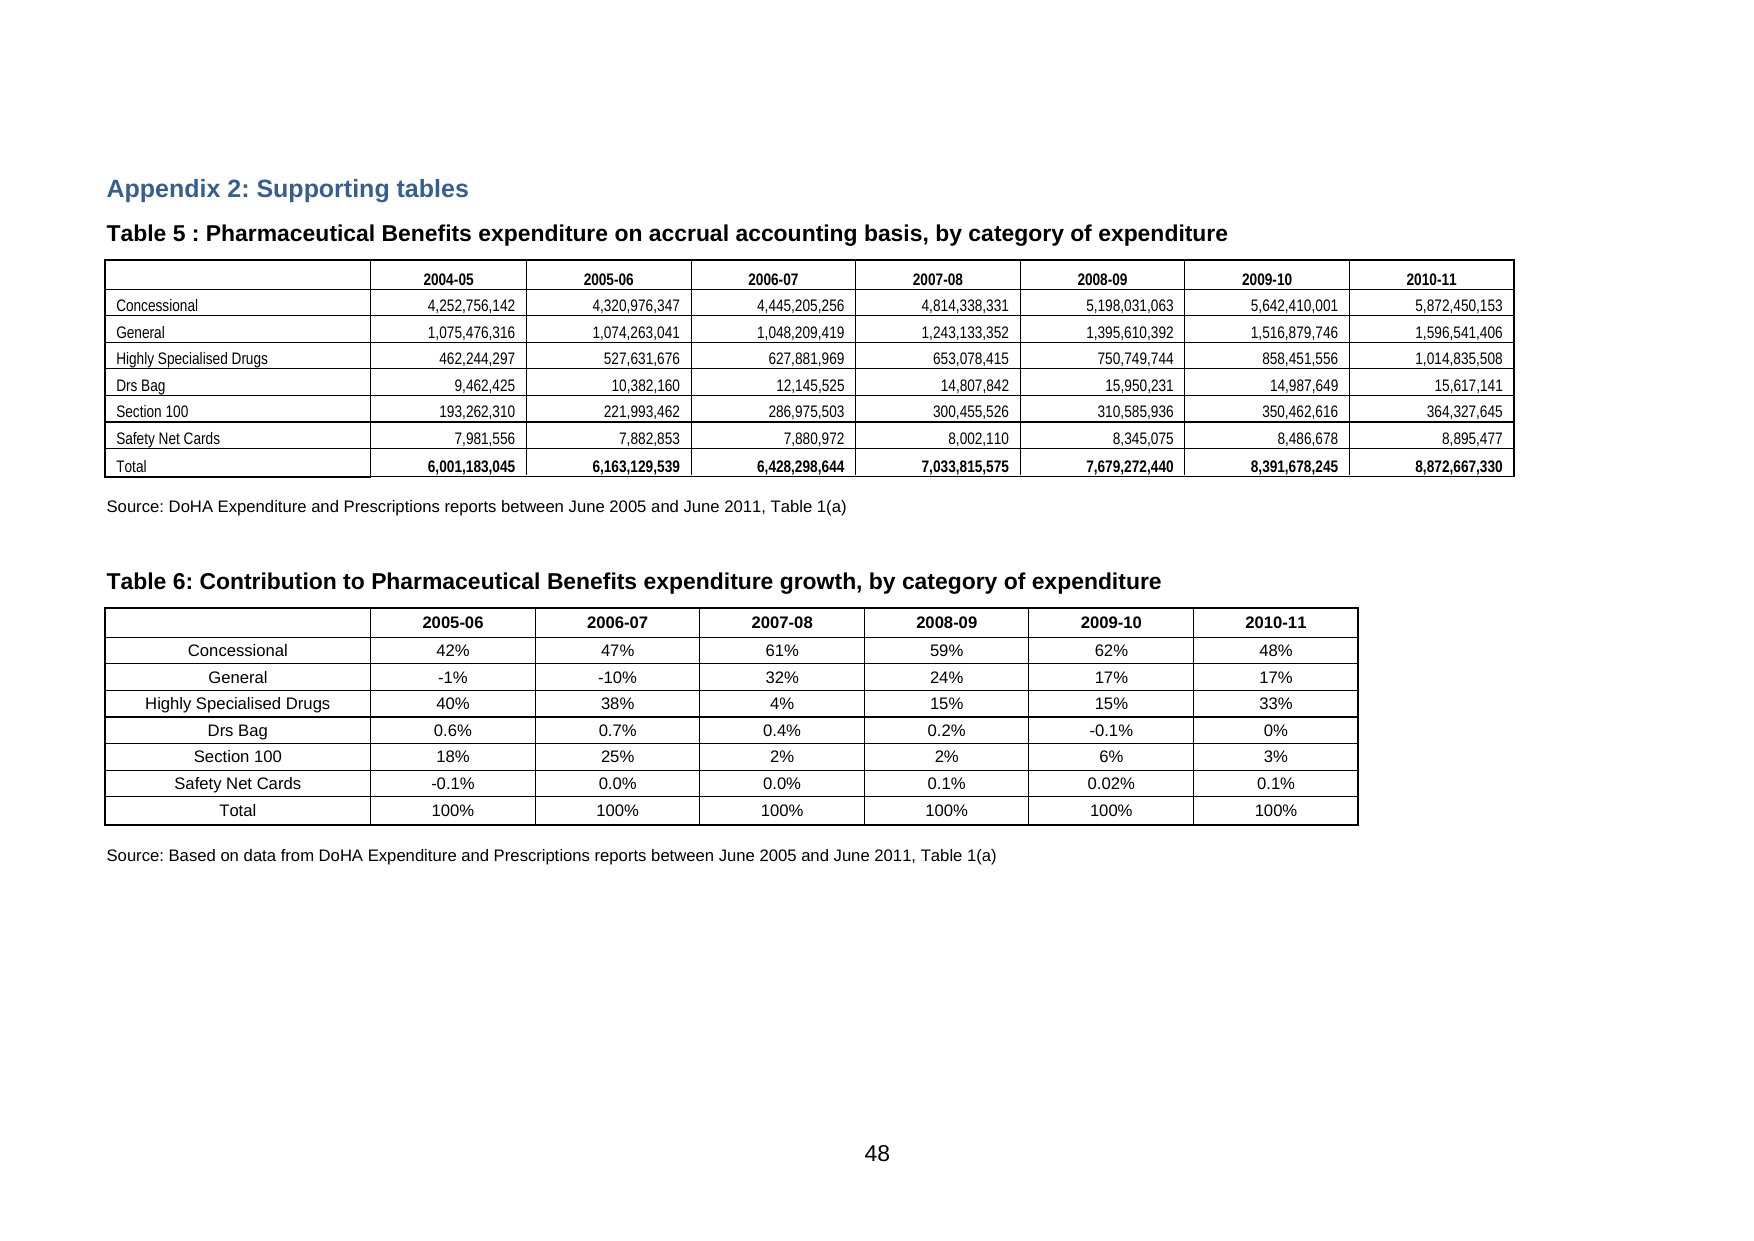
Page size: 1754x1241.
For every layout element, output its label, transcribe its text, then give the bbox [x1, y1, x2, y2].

table_cell 6,163,129,539 [526, 449, 691, 476]
table_cell 0.1% [1194, 771, 1357, 796]
table_cell Section 100 [106, 744, 370, 769]
text Source: DoHA Expenditure and Prescriptions reports between June 2005 and June 2011, Table 1(a) [106, 497, 1648, 516]
table_cell 8,345,075 [1021, 423, 1184, 448]
table_cell 8,872,667,330 [1349, 449, 1513, 476]
table_header 2008-09 [865, 609, 1028, 637]
table_cell 4,814,338,331 [856, 290, 1020, 315]
table_cell 9,462,425 [371, 369, 526, 395]
table_cell 24% [865, 664, 1028, 690]
table_cell 1,074,263,041 [527, 316, 691, 342]
table_cell 462,244,297 [371, 343, 526, 368]
table_cell 62% [1029, 638, 1193, 663]
table_cell 100% [865, 797, 1028, 824]
table_cell 100% [1029, 797, 1193, 824]
table_cell 193,262,310 [371, 396, 526, 421]
table_cell 3% [1194, 744, 1357, 769]
table_header 2005-06 [371, 609, 535, 637]
table_cell 18% [371, 744, 535, 769]
table_cell 0.7% [536, 718, 699, 743]
table_header 2006-07 [692, 261, 855, 288]
table_cell 310,585,936 [1021, 396, 1184, 421]
table_cell 14,807,842 [856, 369, 1020, 395]
table_cell Safety Net Cards [106, 423, 370, 448]
text Source: Based on data from DoHA Expenditure and Prescriptions reports between June 2005 and June 2011, Table 1(a) [106, 846, 1648, 865]
table_cell 100% [1194, 797, 1357, 824]
table_cell 15% [865, 691, 1028, 716]
table_cell 2% [700, 744, 864, 769]
table_cell -0.1% [1029, 718, 1193, 743]
table_cell 7,679,272,440 [1020, 449, 1185, 476]
table_cell 25% [536, 744, 699, 769]
table_cell 5,872,450,153 [1350, 290, 1513, 315]
table_cell 4,252,756,142 [371, 290, 526, 315]
table_cell 7,880,972 [692, 423, 855, 448]
table_cell 12,145,525 [692, 369, 855, 395]
table_cell 7,033,815,575 [856, 449, 1020, 476]
table_header 2005-06 [527, 261, 691, 288]
table_cell 858,451,556 [1185, 343, 1349, 368]
table_cell 4,320,976,347 [527, 290, 691, 315]
table_cell Highly Specialised Drugs [106, 691, 370, 716]
table_cell 61% [700, 638, 864, 663]
table_cell 38% [536, 691, 699, 716]
table_cell 0.0% [700, 771, 864, 796]
table_cell Safety Net Cards [106, 771, 370, 796]
table_cell 0.4% [700, 718, 864, 743]
table_header 2004-05 [371, 261, 526, 288]
table_cell 5,642,410,001 [1185, 290, 1349, 315]
table_header 2007-08 [700, 609, 864, 637]
table_cell -0.1% [371, 771, 535, 796]
table_cell 0.6% [371, 718, 535, 743]
table_cell General [106, 664, 370, 690]
table_cell 300,455,526 [856, 396, 1020, 421]
table_cell 0.1% [865, 771, 1028, 796]
table_cell 1,075,476,316 [371, 316, 526, 342]
table_cell Total [106, 449, 370, 476]
table_cell 8,391,678,245 [1185, 449, 1349, 476]
table_cell -10% [536, 664, 699, 690]
table_cell 0.02% [1029, 771, 1193, 796]
table_cell 7,882,853 [527, 423, 691, 448]
table_cell 6% [1029, 744, 1193, 769]
table_cell 1,014,835,508 [1350, 343, 1513, 368]
table_cell 100% [536, 797, 699, 824]
table_cell 5,198,031,063 [1021, 290, 1184, 315]
table_cell 0.2% [865, 718, 1028, 743]
table_cell 1,596,541,406 [1350, 316, 1513, 342]
table_cell 10,382,160 [527, 369, 691, 395]
table_cell 100% [371, 797, 535, 824]
table_cell 221,993,462 [527, 396, 691, 421]
table_cell 350,462,616 [1185, 396, 1349, 421]
table_cell General [106, 316, 370, 342]
table_cell -1% [371, 664, 535, 690]
table_header [106, 609, 370, 637]
table_cell 40% [371, 691, 535, 716]
table_cell 47% [536, 638, 699, 663]
table_cell 527,631,676 [527, 343, 691, 368]
table_cell 0% [1194, 718, 1357, 743]
table_cell 15% [1029, 691, 1193, 716]
table_cell 1,395,610,392 [1021, 316, 1184, 342]
table_cell 8,486,678 [1185, 423, 1349, 448]
table_cell 6,428,298,644 [691, 449, 856, 476]
table_cell 1,243,133,352 [856, 316, 1020, 342]
table_cell 750,749,744 [1021, 343, 1184, 368]
table_cell 4% [700, 691, 864, 716]
table_cell 8,895,477 [1350, 423, 1513, 448]
table_cell Concessional [106, 638, 370, 663]
table_cell 32% [700, 664, 864, 690]
table_header 2008-09 [1021, 261, 1184, 288]
table_cell Concessional [106, 290, 370, 315]
text Table 6: Contribution to Pharmaceutical Benefits expenditure growth, by category of expenditure [106, 568, 1648, 594]
table_cell 0.0% [536, 771, 699, 796]
table_cell 15,950,231 [1021, 369, 1184, 395]
table_header [106, 261, 370, 288]
table_cell 48% [1194, 638, 1357, 663]
table_cell 364,327,645 [1350, 396, 1513, 421]
table_cell 6,001,183,045 [371, 449, 526, 476]
table_header 2009-10 [1185, 261, 1349, 288]
table_cell 627,881,969 [692, 343, 855, 368]
table_cell 4,445,205,256 [692, 290, 855, 315]
table_cell 8,002,110 [856, 423, 1020, 448]
table_cell 59% [865, 638, 1028, 663]
table_cell 17% [1194, 664, 1357, 690]
table_cell 14,987,649 [1185, 369, 1349, 395]
table_cell Highly Specialised Drugs [106, 343, 370, 368]
table_cell 100% [700, 797, 864, 824]
table_cell 15,617,141 [1350, 369, 1513, 395]
table_cell Drs Bag [106, 369, 370, 395]
table_header 2010-11 [1194, 609, 1357, 637]
table_cell 7,981,556 [371, 423, 526, 448]
table_header 2007-08 [856, 261, 1020, 288]
subtitle Appendix 2: Supporting tables [106, 174, 1648, 203]
table_header 2006-07 [536, 609, 699, 637]
table_header 2009-10 [1029, 609, 1193, 637]
table_cell Drs Bag [106, 718, 370, 743]
table_cell 17% [1029, 664, 1193, 690]
table_cell 1,048,209,419 [692, 316, 855, 342]
table_cell 42% [371, 638, 535, 663]
table_cell 653,078,415 [856, 343, 1020, 368]
table_cell 33% [1194, 691, 1357, 716]
table_cell 2% [865, 744, 1028, 769]
table_cell 286,975,503 [692, 396, 855, 421]
table_cell 1,516,879,746 [1185, 316, 1349, 342]
table_header 2010-11 [1350, 261, 1513, 288]
text Table 5 : Pharmaceutical Benefits expenditure on accrual accounting basis, by category of expenditure [106, 219, 1648, 246]
table_cell Total [106, 797, 370, 824]
table_cell Section 100 [106, 396, 370, 421]
